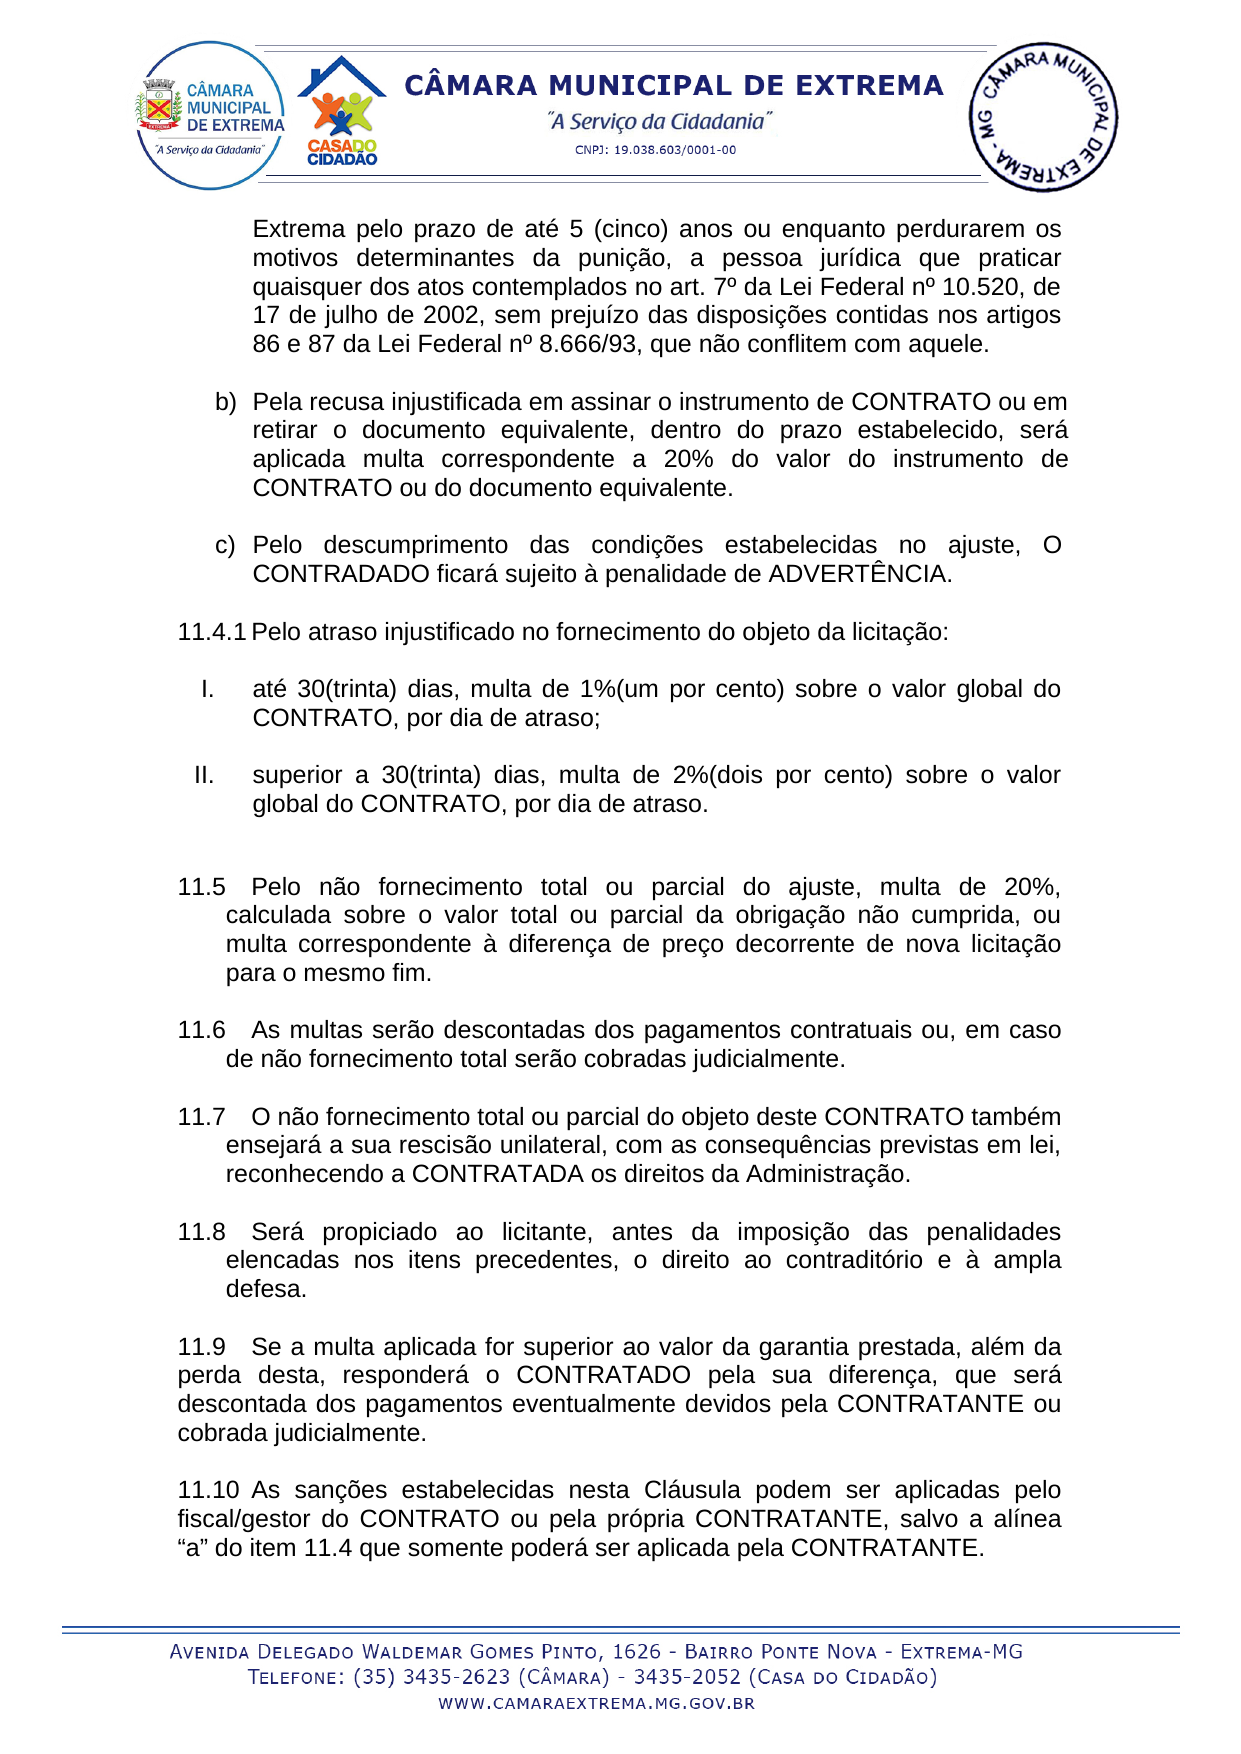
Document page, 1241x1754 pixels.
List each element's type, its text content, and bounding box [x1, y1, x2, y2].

list Pela recusa injustificada em assinar o instrumento de CONTRATO ou em retirar o documento equivalente, dentro do prazo estabelecido, será aplicada multa correspondente a 20% do valor do instrumento de CONTRATO ou do documento equivalente. [215, 386, 1069, 501]
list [215, 214, 1063, 358]
list Se a multa aplicada for superior ao valor da garantia prestada, além da perda desta, responderá o CONTRATADO pela sua diferença, que será descontada dos pagamentos eventualmente devidos pela CONTRATANTE ou cobrada judicialmente. [177, 1332, 1063, 1447]
list Pelo não fornecimento total ou parcial do ajuste, multa de 20%, calculada sobre o valor total ou parcial da obrigação não cumprida, ou multa correspondente à diferença de preço decorrente de nova licitação para o mesmo fim. [177, 872, 1063, 987]
picture [46, 1615, 1194, 1724]
list Pelo atraso injustificado no fornecimento do objeto da licitação: [177, 616, 1063, 645]
list superior a 30(trinta) dias, multa de 2%(dois por cento) sobre o valor global do CONTRATO, por dia de atraso. [215, 760, 1063, 818]
list As sanções estabelecidas nesta Cláusula podem ser aplicadas pelo fiscal/gestor do CONTRATO ou pela própria CONTRATANTE, salvo a alínea “a” do item 11.4 que somente poderá ser aplicada pela CONTRATANTE. [177, 1475, 1063, 1562]
list até 30(trinta) dias, multa de 1%(um por cento) sobre o valor global do CONTRATO, por dia de atraso; [215, 674, 1063, 731]
picture [124, 30, 1123, 221]
list Será propiciado ao licitante, antes da imposição das penalidades elencadas nos itens precedentes, o direito ao contraditório e à ampla defesa. [177, 1217, 1063, 1303]
list O não fornecimento total ou parcial do objeto deste CONTRATO também ensejará a sua rescisão unilateral, com as consequências previstas em lei, reconhecendo a CONTRATADA os direitos da Administração. [177, 1102, 1063, 1188]
list As multas serão descontadas dos pagamentos contratuais ou, em caso de não fornecimento total serão cobradas judicialmente. [177, 1015, 1063, 1073]
list Pelo descumprimento das condições estabelecidas no ajuste, O CONTRADADO ficará sujeito à penalidade de ADVERTÊNCIA. [215, 530, 1063, 588]
